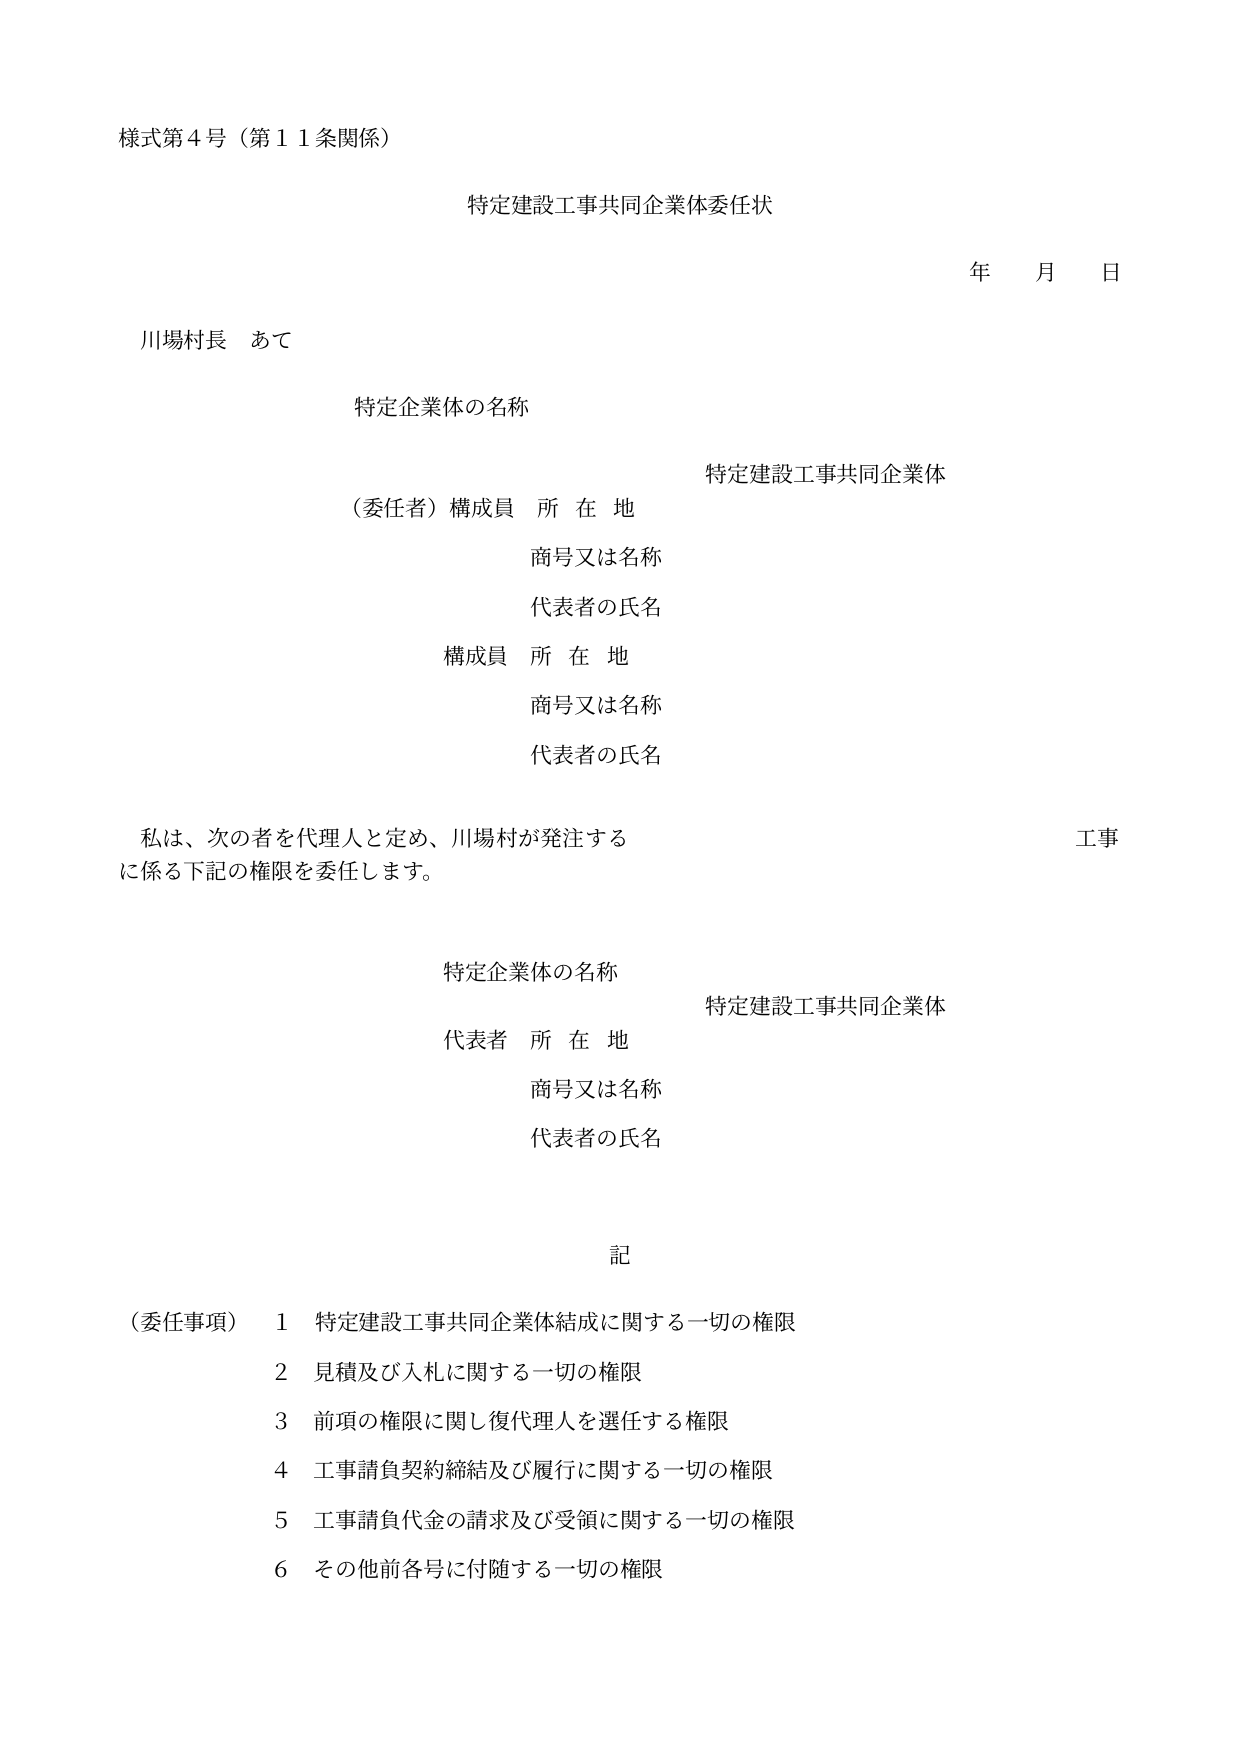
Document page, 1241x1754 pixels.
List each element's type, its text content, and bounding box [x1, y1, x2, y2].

text 特定建設工事共同企業体委任状 [118, 187, 1122, 221]
text ５ 工事請負代金の請求及び受領に関する一切の権限 [118, 1502, 1122, 1536]
text （委任者）構成員 所在地 [340, 490, 1122, 524]
text 代表者 所在地 [443, 1022, 1122, 1055]
text 川場村長 あて [118, 322, 1122, 355]
text ３ 前項の権限に関し復代理人を選任する権限 [118, 1403, 1122, 1437]
text 特定企業体の名称 [443, 954, 1122, 988]
text 代表者の氏名 [443, 589, 1122, 622]
text 構成員 所在地 [443, 638, 1122, 672]
subtitle 記 [118, 1237, 1122, 1271]
text 代表者の氏名 [443, 1121, 1122, 1154]
text ２ 見積及び入札に関する一切の権限 [118, 1354, 1122, 1387]
text 商号又は名称 [443, 687, 1122, 721]
text 特定建設工事共同企業体 [443, 456, 1122, 490]
text 代表者の氏名 [443, 737, 1122, 771]
text 様式第４号（第１１条関係） [118, 120, 1122, 153]
text 特定建設工事共同企業体 [443, 988, 1122, 1022]
text 商号又は名称 [443, 1071, 1122, 1105]
text ４ 工事請負契約締結及び履行に関する一切の権限 [118, 1453, 1122, 1486]
text 特定企業体の名称 [354, 389, 1122, 423]
text 年 月 日 [118, 254, 1122, 288]
text （委任事項） １ 特定建設工事共同企業体結成に関する一切の権限 [118, 1304, 1122, 1338]
text ６ その他前各号に付随する一切の権限 [118, 1551, 1122, 1585]
text 私は、次の者を代理人と定め、川場村が発注する 工事に係る下記の権限を委任します。 [118, 820, 1122, 887]
text 商号又は名称 [443, 539, 1122, 573]
